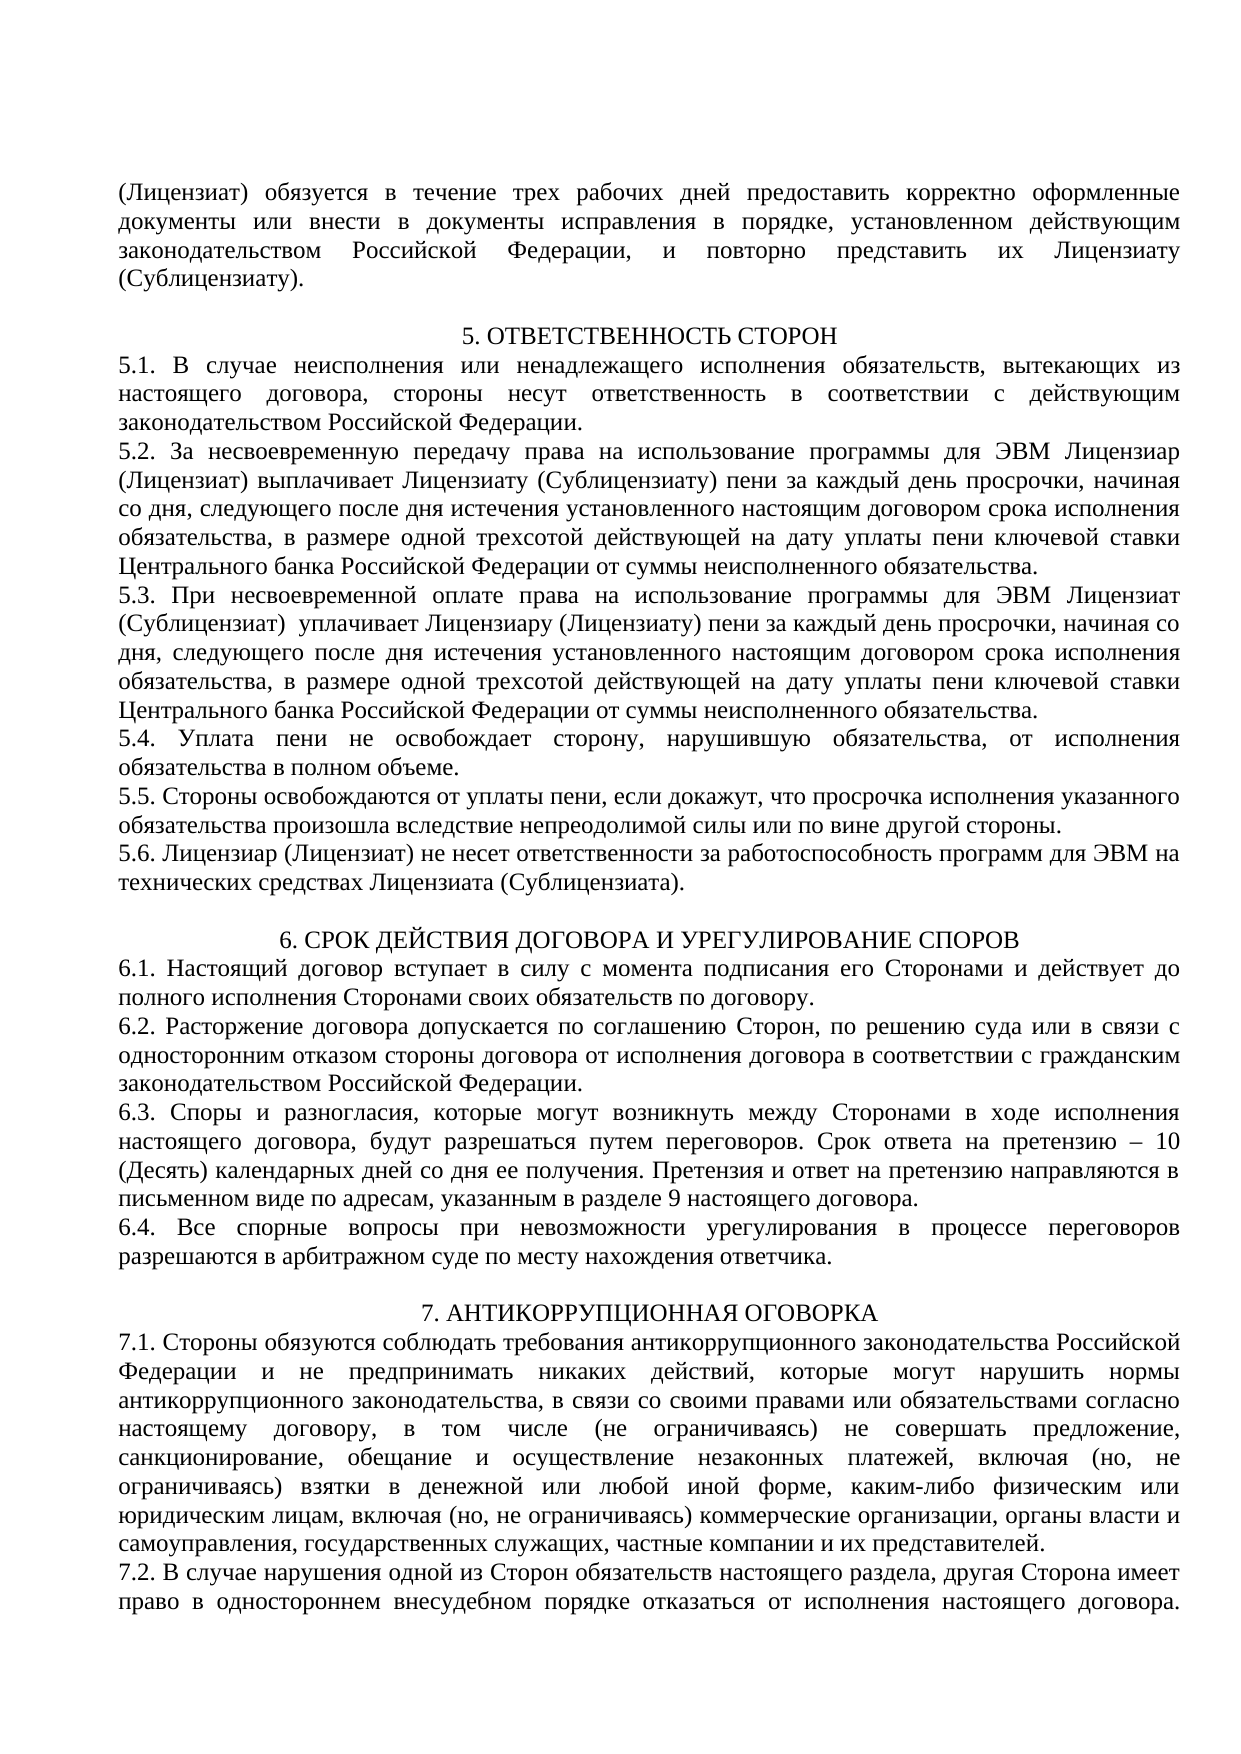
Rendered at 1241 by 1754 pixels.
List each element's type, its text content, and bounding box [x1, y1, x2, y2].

text 7. АНТИКОРРУПЦИОННАЯ ОГОВОРКА [118, 1298, 1181, 1327]
text 6.2. Расторжение договора допускается по соглашению Сторон, по решению суда или в связи с односторонним отказом стороны договора от исполнения договора в соответствии с гражданским законодательством Российской Федерации. [118, 1011, 1181, 1097]
text 6.4. Все спорные вопросы при невозможности урегулирования в процессе переговоров разрешаются в арбитражном суде по месту нахождения ответчика. [118, 1212, 1181, 1270]
text 6. СРОК ДЕЙСТВИЯ ДОГОВОРА И УРЕГУЛИРОВАНИЕ СПОРОВ [118, 925, 1181, 953]
text 5.3. При несвоевременной оплате права на использование программы для ЭВМ Лицензиат (Сублицензиат) уплачивает Лицензиару (Лицензиату) пени за каждый день просрочки, начиная со дня, следующего после дня истечения установленного настоящим договором срока исполнения обязательства, в размере одной трехсотой действующей на дату уплаты пени ключевой ставки Центрального банка Российской Федерации от суммы неисполненного обязательства. [118, 580, 1181, 723]
text 6.3. Споры и разногласия, которые могут возникнуть между Сторонами в ходе исполнения настоящего договора, будут разрешаться путем переговоров. Срок ответа на претензию – 10 (Десять) календарных дней со дня ее получения. Претензия и ответ на претензию направляются в письменном виде по адресам, указанным в разделе 9 настоящего договора. [118, 1097, 1181, 1212]
text 5.6. Лицензиар (Лицензиат) не несет ответственности за работоспособность программ для ЭВМ на технических средствах Лицензиата (Сублицензиата). [118, 838, 1181, 896]
text 5.4. Уплата пени не освобождает сторону, нарушившую обязательства, от исполнения обязательства в полном объеме. [118, 723, 1181, 781]
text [118, 1557, 1181, 1615]
text 6.1. Настоящий договор вступает в силу с момента подписания его Сторонами и действует до полного исполнения Сторонами своих обязательств по договору. [118, 953, 1181, 1011]
text 5.2. За несвоевременную передачу права на использование программы для ЭВМ Лицензиар (Лицензиат) выплачивает Лицензиату (Сублицензиату) пени за каждый день просрочки, начиная со дня, следующего после дня истечения установленного настоящим договором срока исполнения обязательства, в размере одной трехсотой действующей на дату уплаты пени ключевой ставки Центрального банка Российской Федерации от суммы неисполненного обязательства. [118, 436, 1181, 580]
text 5.1. В случае неисполнения или ненадлежащего исполнения обязательств, вытекающих из настоящего договора, стороны несут ответственность в соответствии с действующим законодательством Российской Федерации. [118, 350, 1181, 436]
text 7.1. Стороны обязуются соблюдать требования антикоррупционного законодательства Российской Федерации и не предпринимать никаких действий, которые могут нарушить нормы антикоррупционного законодательства, в связи со своими правами или обязательствами согласно настоящему договору, в том числе (не ограничиваясь) не совершать предложение, санкционирование, обещание и осуществление незаконных платежей, включая (но, не ограничиваясь) взятки в денежной или любой иной форме, каким-либо физическим или юридическим лицам, включая (но, не ограничиваясь) коммерческие организации, органы власти и самоуправления, государственных служащих, частные компании и их представителей. [118, 1327, 1181, 1557]
text 5.5. Стороны освобождаются от уплаты пени, если докажут, что просрочка исполнения указанного обязательства произошла вследствие непреодолимой силы или по вине другой стороны. [118, 781, 1181, 838]
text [118, 177, 1181, 292]
text 5. ОТВЕТСТВЕННОСТЬ СТОРОН [118, 321, 1181, 350]
